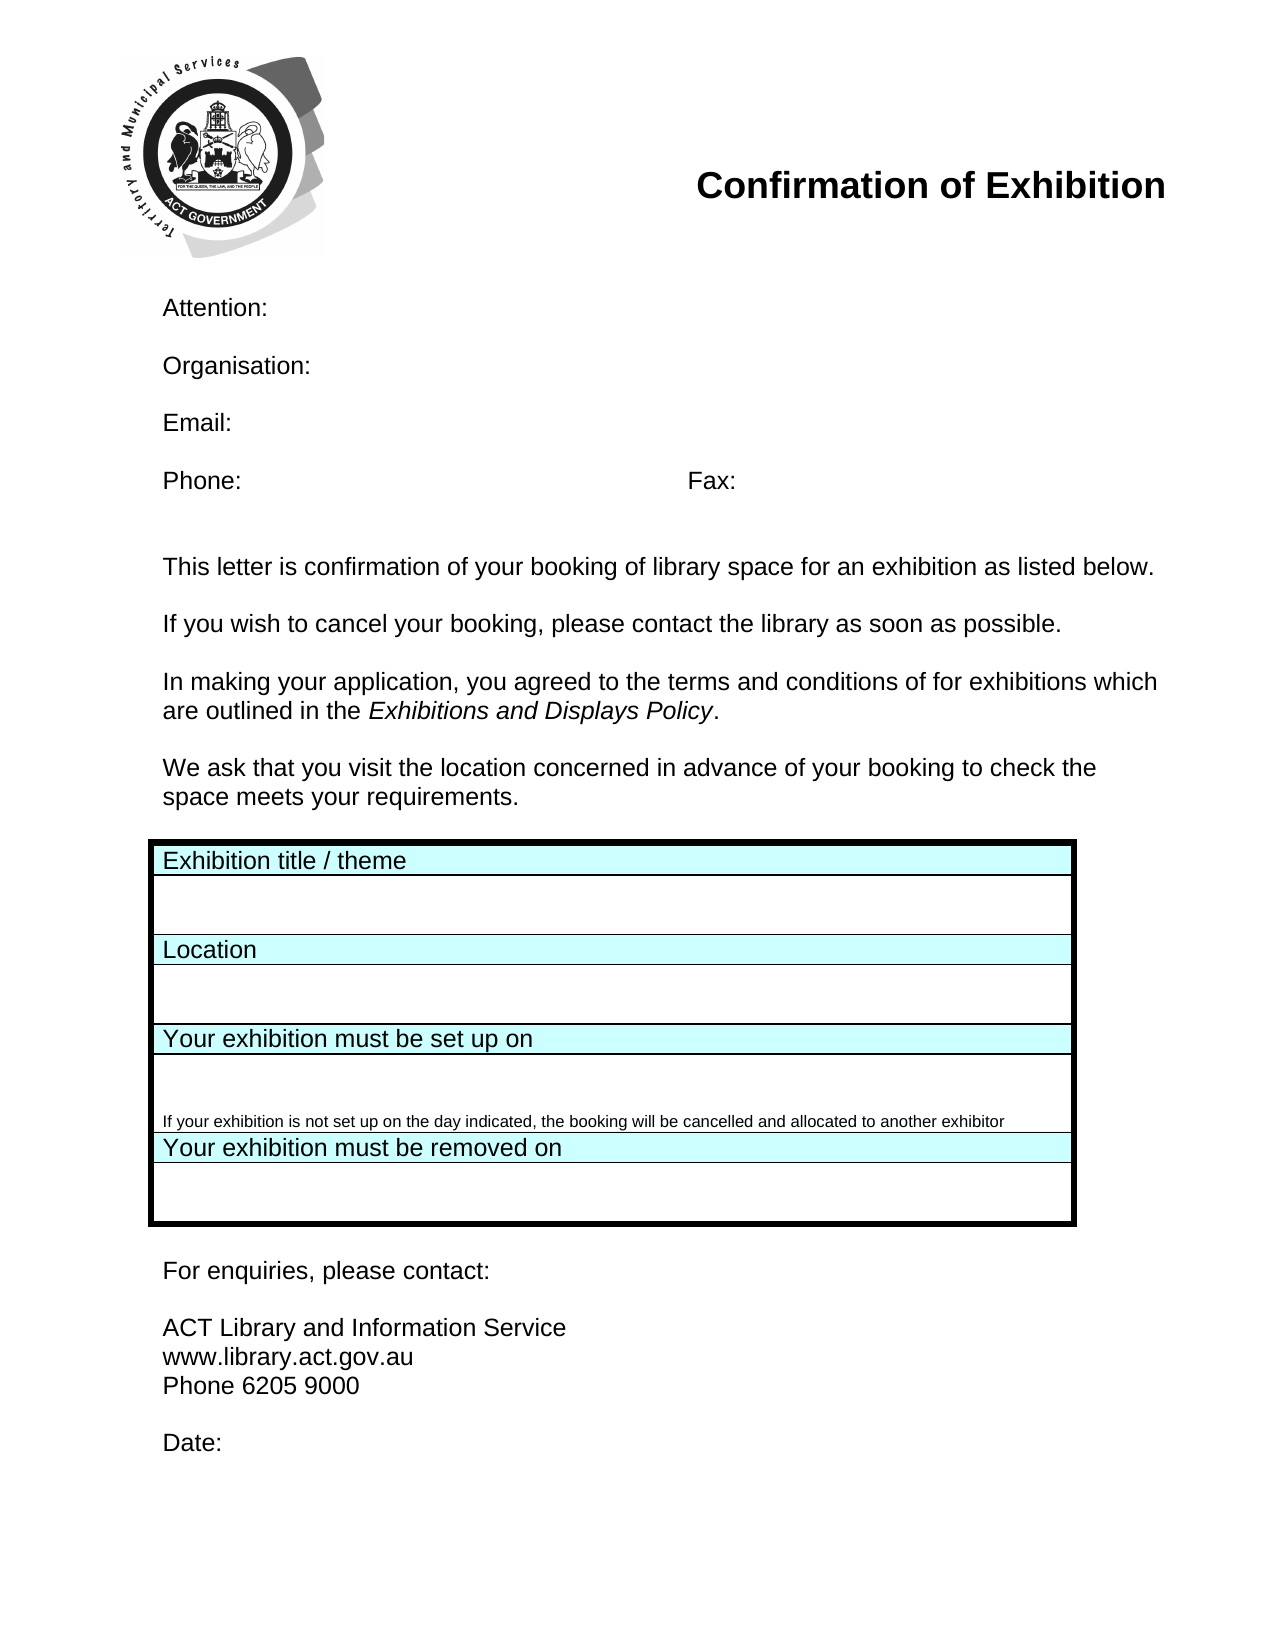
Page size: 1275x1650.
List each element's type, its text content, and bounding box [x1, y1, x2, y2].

text www.library.act.gov.au [162, 1342, 1167, 1371]
text Email: [162, 408, 1167, 437]
text Phone 6205 9000 [162, 1371, 1167, 1399]
table_cell [154, 1163, 1071, 1221]
text Attention: [162, 293, 1167, 322]
text For enquiries, please contact: [162, 1256, 1167, 1284]
text Date: [162, 1428, 1167, 1457]
table_cell [154, 876, 1071, 933]
text If you wish to cancel your booking, please contact the library as soon as possible. [162, 609, 1167, 638]
text Phone: Fax: [162, 466, 1167, 494]
text We ask that you visit the location concerned in advance of your booking to check the space meets your requirements. [162, 753, 1167, 811]
text Confirmation of Exhibition [324, 164, 1167, 207]
table_cell Location [154, 935, 1071, 964]
table_cell If your exhibition is not set up on the day indicated, the booking will be cancelled and allocated to another exhibitor [154, 1055, 1071, 1131]
table_cell Your exhibition must be set up on [154, 1025, 1071, 1053]
text Organisation: [162, 351, 1167, 379]
table_cell [154, 965, 1071, 1023]
text In making your application, you agreed to the terms and conditions of for exhibitions which are outlined in the Exhibitions and Displays Policy. [162, 667, 1167, 724]
picture [121, 56, 324, 257]
text ACT Library and Information Service [162, 1313, 1167, 1342]
table_cell Your exhibition must be removed on [154, 1133, 1071, 1162]
text This letter is confirmation of your booking of library space for an exhibition as listed below. [162, 552, 1167, 581]
table_header Exhibition title / theme [154, 846, 1071, 874]
